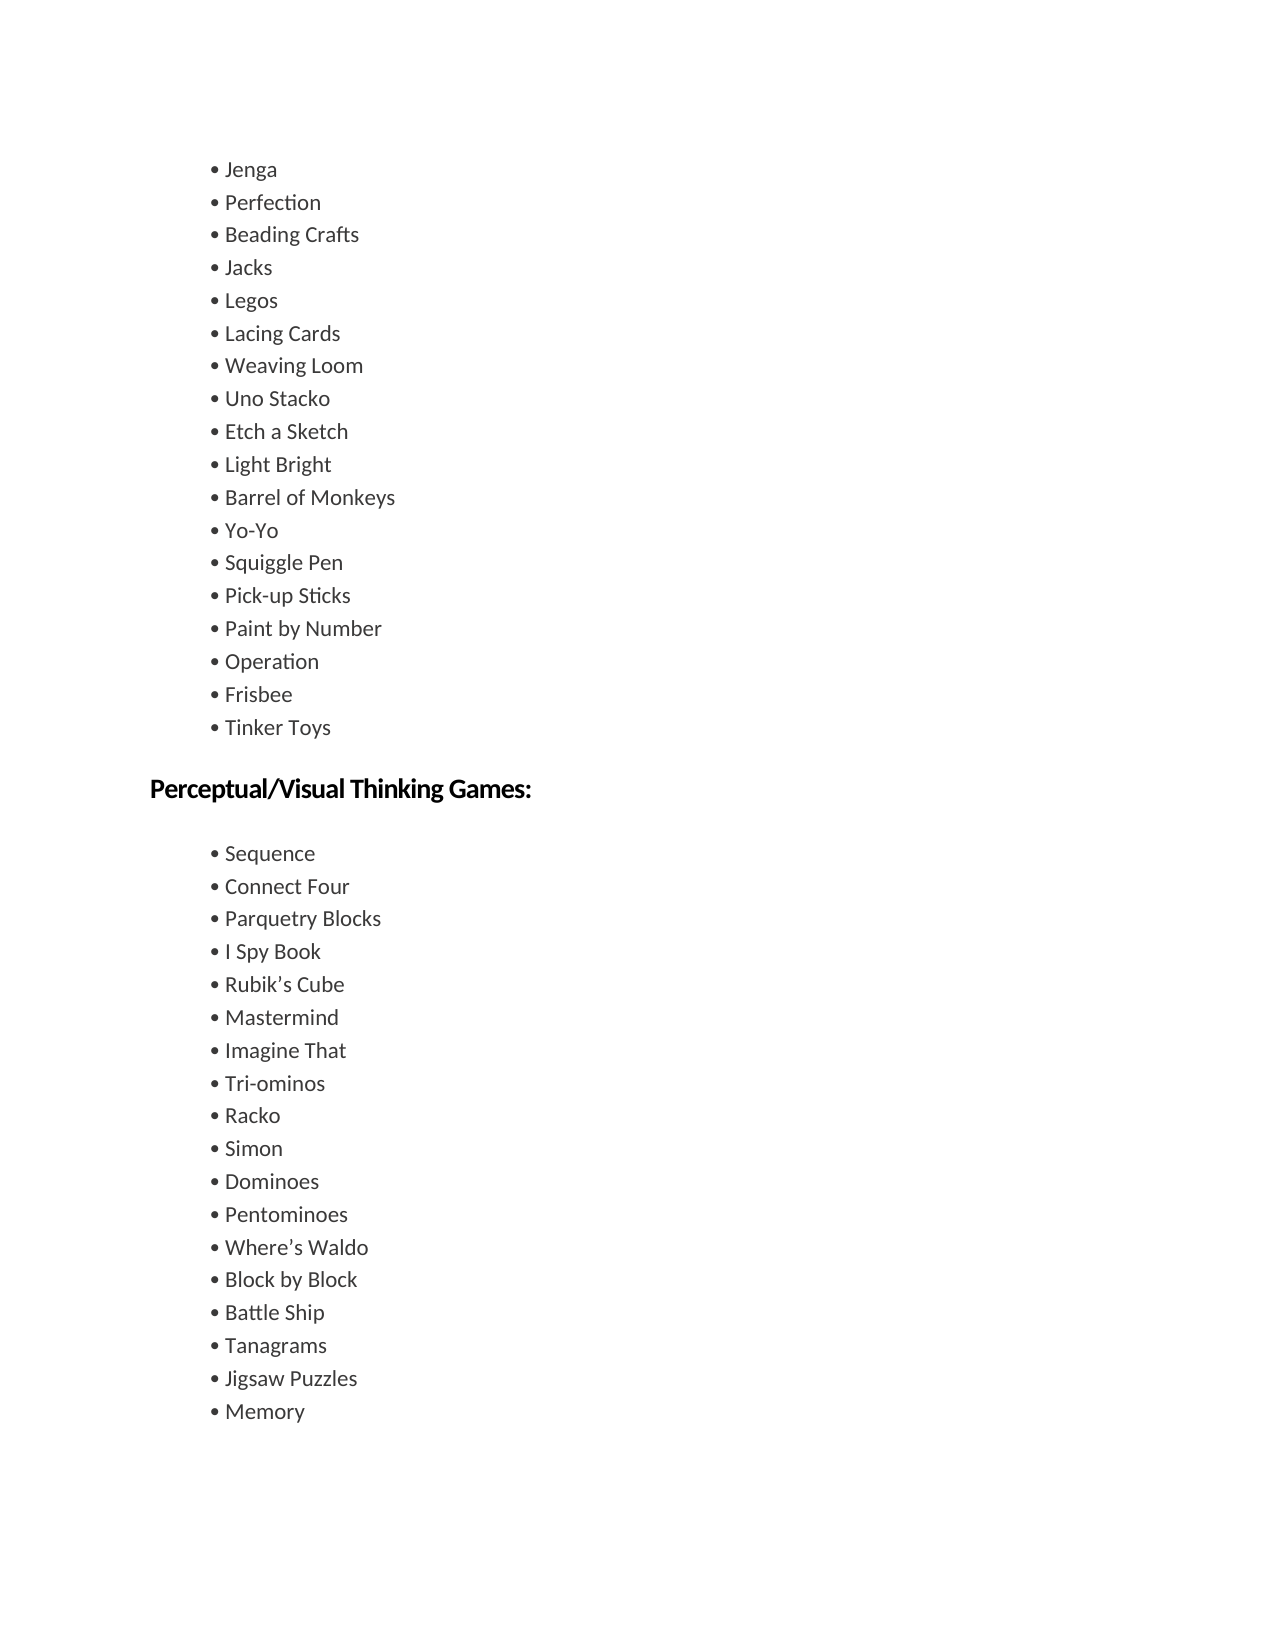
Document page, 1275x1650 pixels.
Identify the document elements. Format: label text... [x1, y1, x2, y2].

list Tanagrams [211, 1326, 1125, 1359]
list Imagine That [211, 1031, 1125, 1064]
list Jacks [211, 248, 1125, 281]
list Perfection [211, 183, 1125, 216]
list Tinker Toys [211, 708, 1125, 741]
list Dominoes [211, 1162, 1125, 1195]
list Tri-ominos [211, 1064, 1125, 1097]
list Simon [211, 1129, 1125, 1162]
list Beading Crafts [211, 216, 1125, 248]
list Barrel of Monkeys [211, 478, 1125, 511]
list Light Bright [211, 445, 1125, 478]
list Where’s Waldo [211, 1228, 1125, 1261]
list Battle Ship [211, 1293, 1125, 1326]
list Legos [211, 281, 1125, 314]
list Jigsaw Puzzles [211, 1359, 1125, 1392]
list Jenga [211, 150, 1125, 183]
list Frisbee [211, 675, 1125, 708]
list I Spy Book [211, 933, 1125, 965]
list Connect Four [211, 867, 1125, 900]
list Racko [211, 1097, 1125, 1129]
list Sequence [211, 834, 1125, 867]
list Parquetry Blocks [211, 900, 1125, 933]
list Etch a Sketch [211, 412, 1125, 445]
list Weaving Loom [211, 347, 1125, 380]
list Operation [211, 642, 1125, 675]
list Yo-Yo [211, 511, 1125, 544]
list Pentominoes [211, 1195, 1125, 1228]
list Rubik’s Cube [211, 965, 1125, 998]
list Squiggle Pen [211, 544, 1125, 577]
list Pick-up Sticks [211, 577, 1125, 609]
list Lacing Cards [211, 314, 1125, 347]
text Perceptual/Visual Thinking Games: [150, 770, 1125, 805]
list Block by Block [211, 1261, 1125, 1293]
list Paint by Number [211, 609, 1125, 642]
list Uno Stacko [211, 380, 1125, 412]
list Mastermind [211, 998, 1125, 1031]
list Memory [211, 1392, 1125, 1425]
